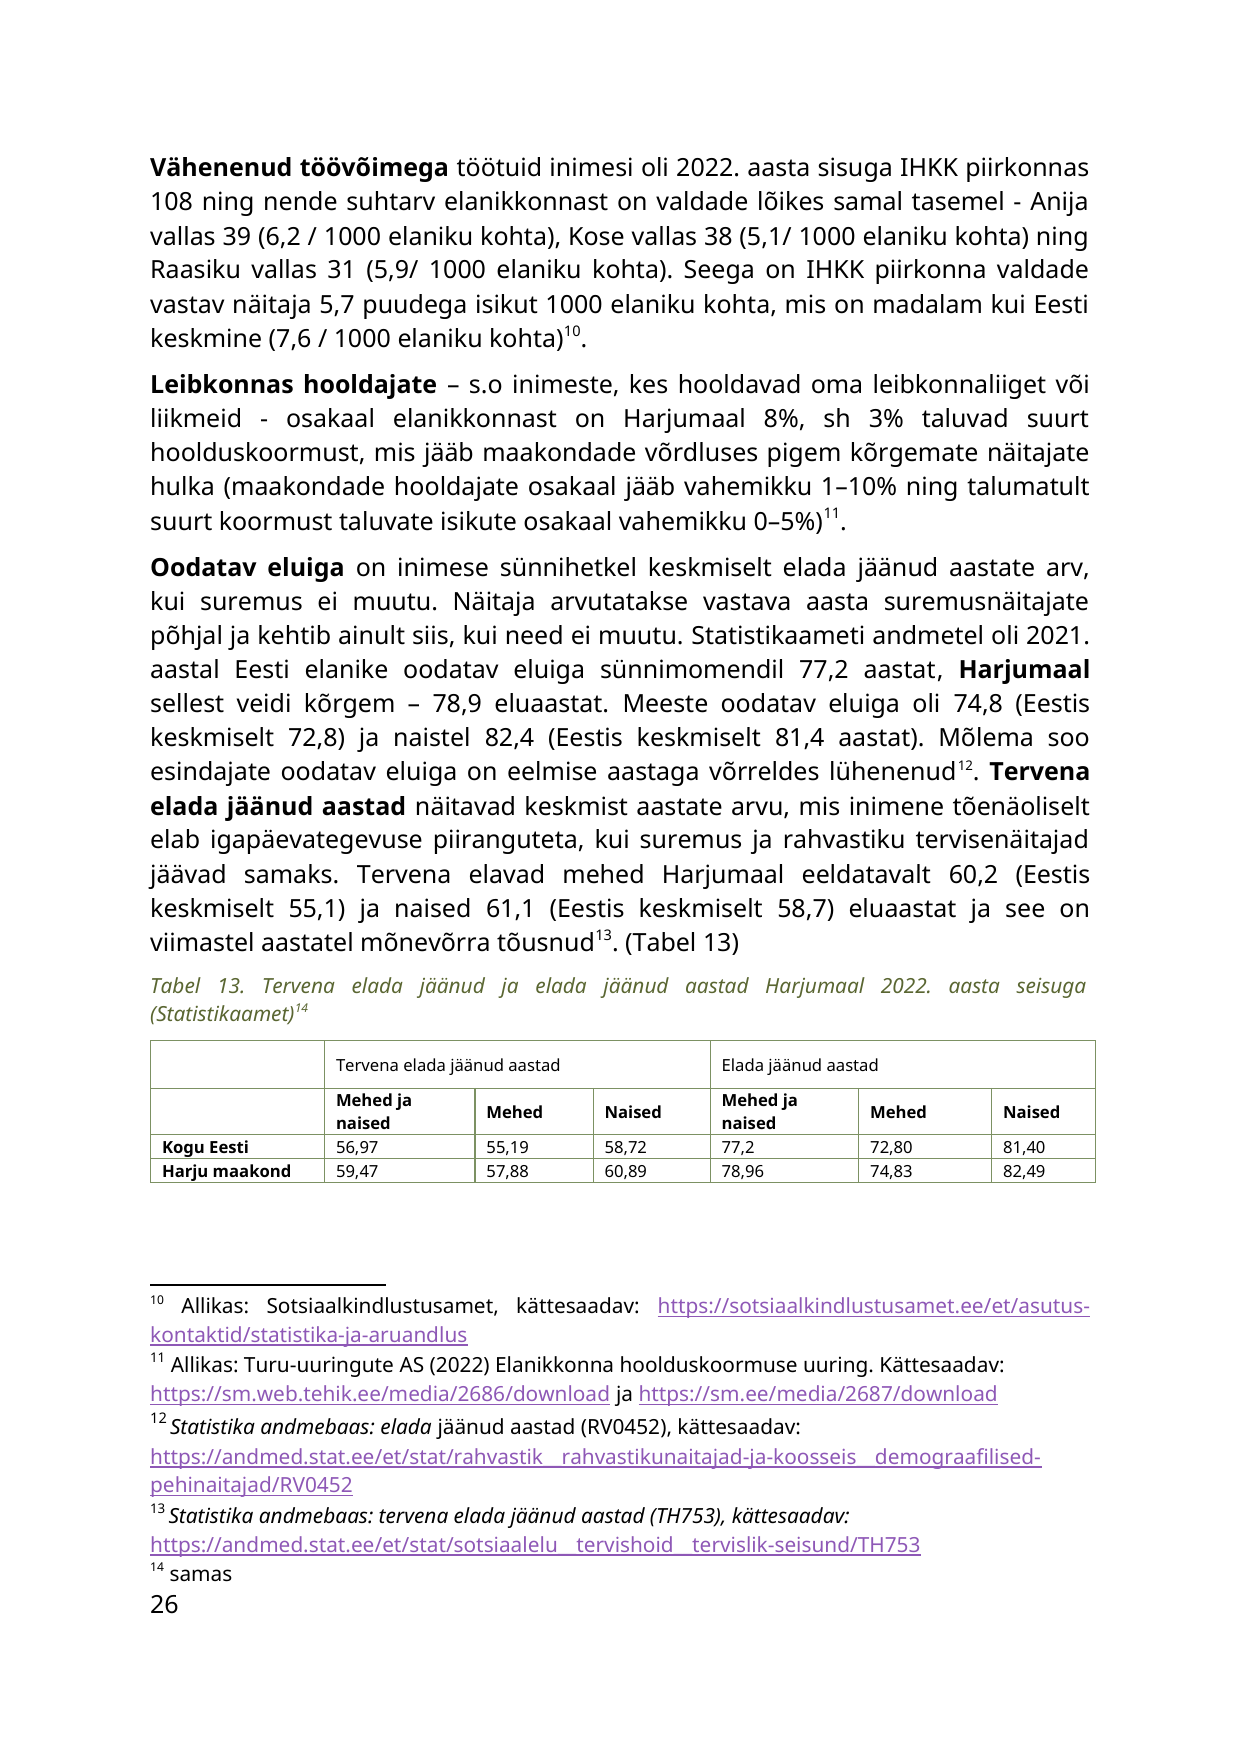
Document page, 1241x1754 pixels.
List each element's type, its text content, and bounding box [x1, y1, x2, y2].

table_cell 59,47 [325, 1159, 474, 1182]
table_cell Harju maakond [151, 1159, 324, 1182]
table_cell 60,89 [594, 1159, 710, 1182]
table_cell 58,72 [594, 1135, 710, 1158]
table_cell 74,83 [859, 1159, 991, 1182]
table_cell Kogu Eesti [151, 1135, 324, 1158]
table_cell Mehed [476, 1089, 593, 1134]
table_cell 57,88 [476, 1159, 593, 1182]
table_cell 72,80 [859, 1135, 991, 1158]
table_header Tervena elada jäänud aastad [325, 1041, 710, 1088]
table_cell Mehed [859, 1089, 991, 1134]
table_cell Mehed ja naised [711, 1089, 858, 1134]
table_cell Naised [594, 1089, 710, 1134]
table_cell 82,49 [992, 1159, 1095, 1182]
table_cell [151, 1089, 324, 1134]
table_cell 56,97 [325, 1135, 474, 1158]
text Oodatav eluiga on inimese sünnihetkel keskmiselt elada jäänud aastate arv, kui suremus ei muutu. Näitaja arvutatakse vastava aasta suremusnäitajate põhjal ja kehtib ainult siis, kui need ei muutu. Statistikaameti andmetel oli 2021. aastal Eesti elanike oodatav eluiga sünnimomendil 77,2 aastat, Harjumaal sellest veidi kõrgem – 78,9 eluaastat. Meeste oodatav eluiga oli 74,8 (Eestis keskmiselt 72,8) ja naistel 82,4 (Eestis keskmiselt 81,4 aastat). Mõlema soo esindajate oodatav eluiga on eelmise aastaga võrreldes lühenenud. Tervena elada jäänud aastad näitavad keskmist aastate arvu, mis inimene tõenäoliselt elab igapäevategevuse piiranguteta, kui suremus ja rahvastiku tervisenäitajad jäävad samaks. Tervena elavad mehed Harjumaal eeldatavalt 60,2 (Eestis keskmiselt 55,1) ja naised 61,1 (Eestis keskmiselt 58,7) eluaastat ja see on viimastel aastatel mõnevõrra tõusnud. (Tabel 13) [150, 550, 1090, 958]
table_cell 78,96 [711, 1159, 858, 1182]
table_header Elada jäänud aastad [711, 1041, 1095, 1088]
table_cell 55,19 [476, 1135, 593, 1158]
table_cell 77,2 [711, 1135, 858, 1158]
table_header [151, 1041, 324, 1088]
text Leibkonnas hooldajate – s.o inimeste, kes hooldavad oma leibkonnaliiget või liikmeid - osakaal elanikkonnast on Harjumaal 8%, sh 3% taluvad suurt hoolduskoormust, mis jääb maakondade võrdluses pigem kõrgemate näitajate hulka (maakondade hooldajate osakaal jääb vahemikku 1–10% ning talumatult suurt koormust taluvate isikute osakaal vahemikku 0–5%). [150, 367, 1090, 537]
table_cell Mehed ja naised [325, 1089, 474, 1134]
text Vähenenud töövõimega töötuid inimesi oli 2022. aasta sisuga IHKK piirkonnas 108 ning nende suhtarv elanikkonnast on valdade lõikes samal tasemel - Anija vallas 39 (6,2 / 1000 elaniku kohta), Kose vallas 38 (5,1/ 1000 elaniku kohta) ning Raasiku vallas 31 (5,9/ 1000 elaniku kohta). Seega on IHKK piirkonna valdade vastav näitaja 5,7 puudega isikut 1000 elaniku kohta, mis on madalam kui Eesti keskmine (7,6 / 1000 elaniku kohta). [150, 150, 1090, 354]
table_cell 81,40 [992, 1135, 1095, 1158]
table_cell Naised [992, 1089, 1095, 1134]
